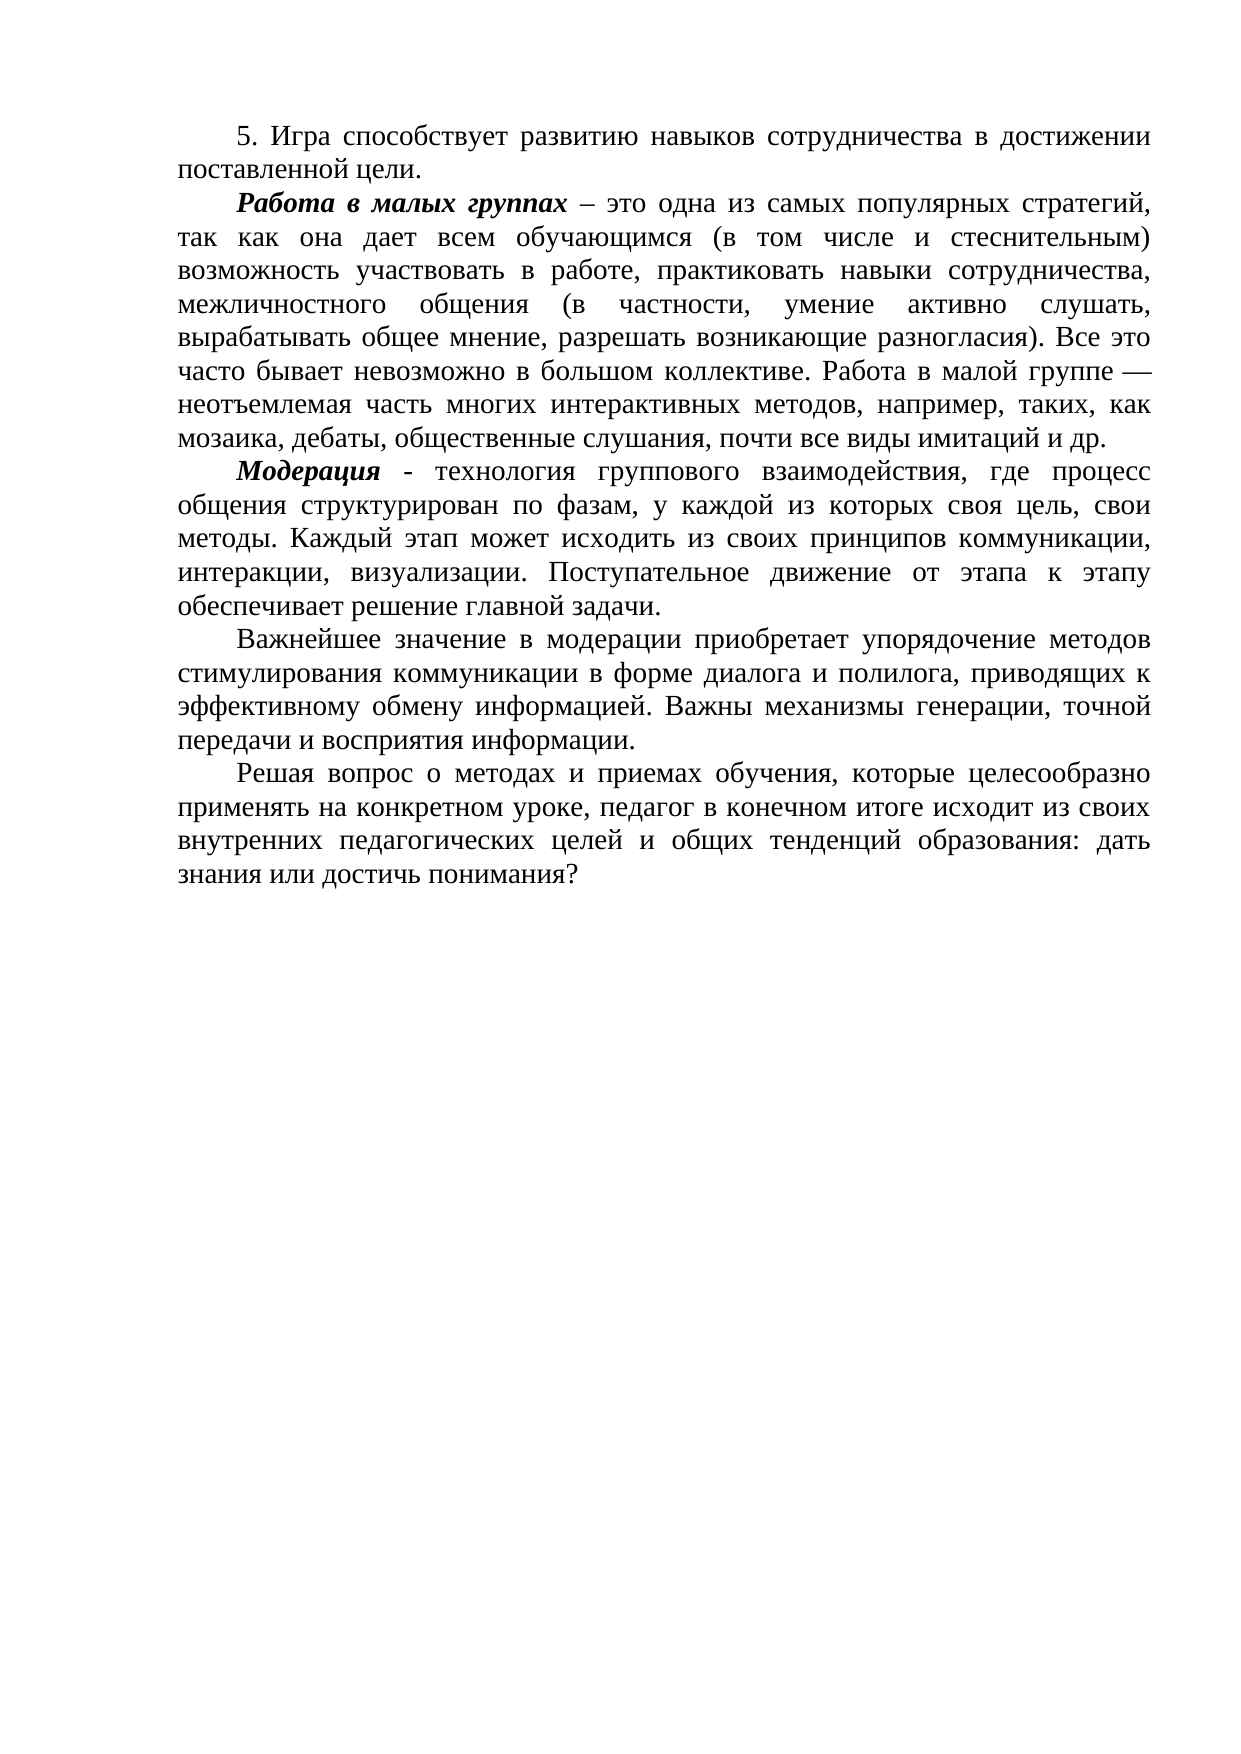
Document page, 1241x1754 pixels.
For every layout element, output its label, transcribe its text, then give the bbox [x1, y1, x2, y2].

text Важнейшее значение в модерации приобретает упорядочение методов стимулирования коммуникации в форме диалога и полилога, приводящих к эффективному обмену информацией. Важны механизмы генерации, точной передачи и восприятия информации. [177, 621, 1152, 755]
text Решая вопрос о методах и приемах обучения, которые целесообразно применять на конкретном уроке, педагог в конечном итоге исходит из своих внутренних педагогических целей и общих тенденций образования: дать знания или достичь понимания? [177, 755, 1152, 889]
text 5. Игра способствует развитию навыков сотрудничества в достижении поставленной цели. [177, 118, 1152, 185]
text Работа в малых группах – это одна из самых популярных стратегий, так как она дает всем обучающимся (в том числе и стеснительным) возможность участвовать в работе, практиковать навыки сотрудничества, межличностного общения (в частности, умение активно слушать, вырабатывать общее мнение, разрешать возникающие разногласия). Все это часто бывает невозможно в большом коллективе. Работа в малой группе — неотъемлемая часть многих интерактивных методов, например, таких, как мозаика, дебаты, общественные слушания, почти все виды имитаций и др. [177, 185, 1152, 453]
text Модерация - технология группового взаимодействия, где процесс общения структурирован по фазам, у каждой из которых своя цель, свои методы. Каждый этап может исходить из своих принципов коммуникации, интеракции, визуализации. Поступательное движение от этапа к этапу обеспечивает решение главной задачи. [177, 453, 1152, 621]
